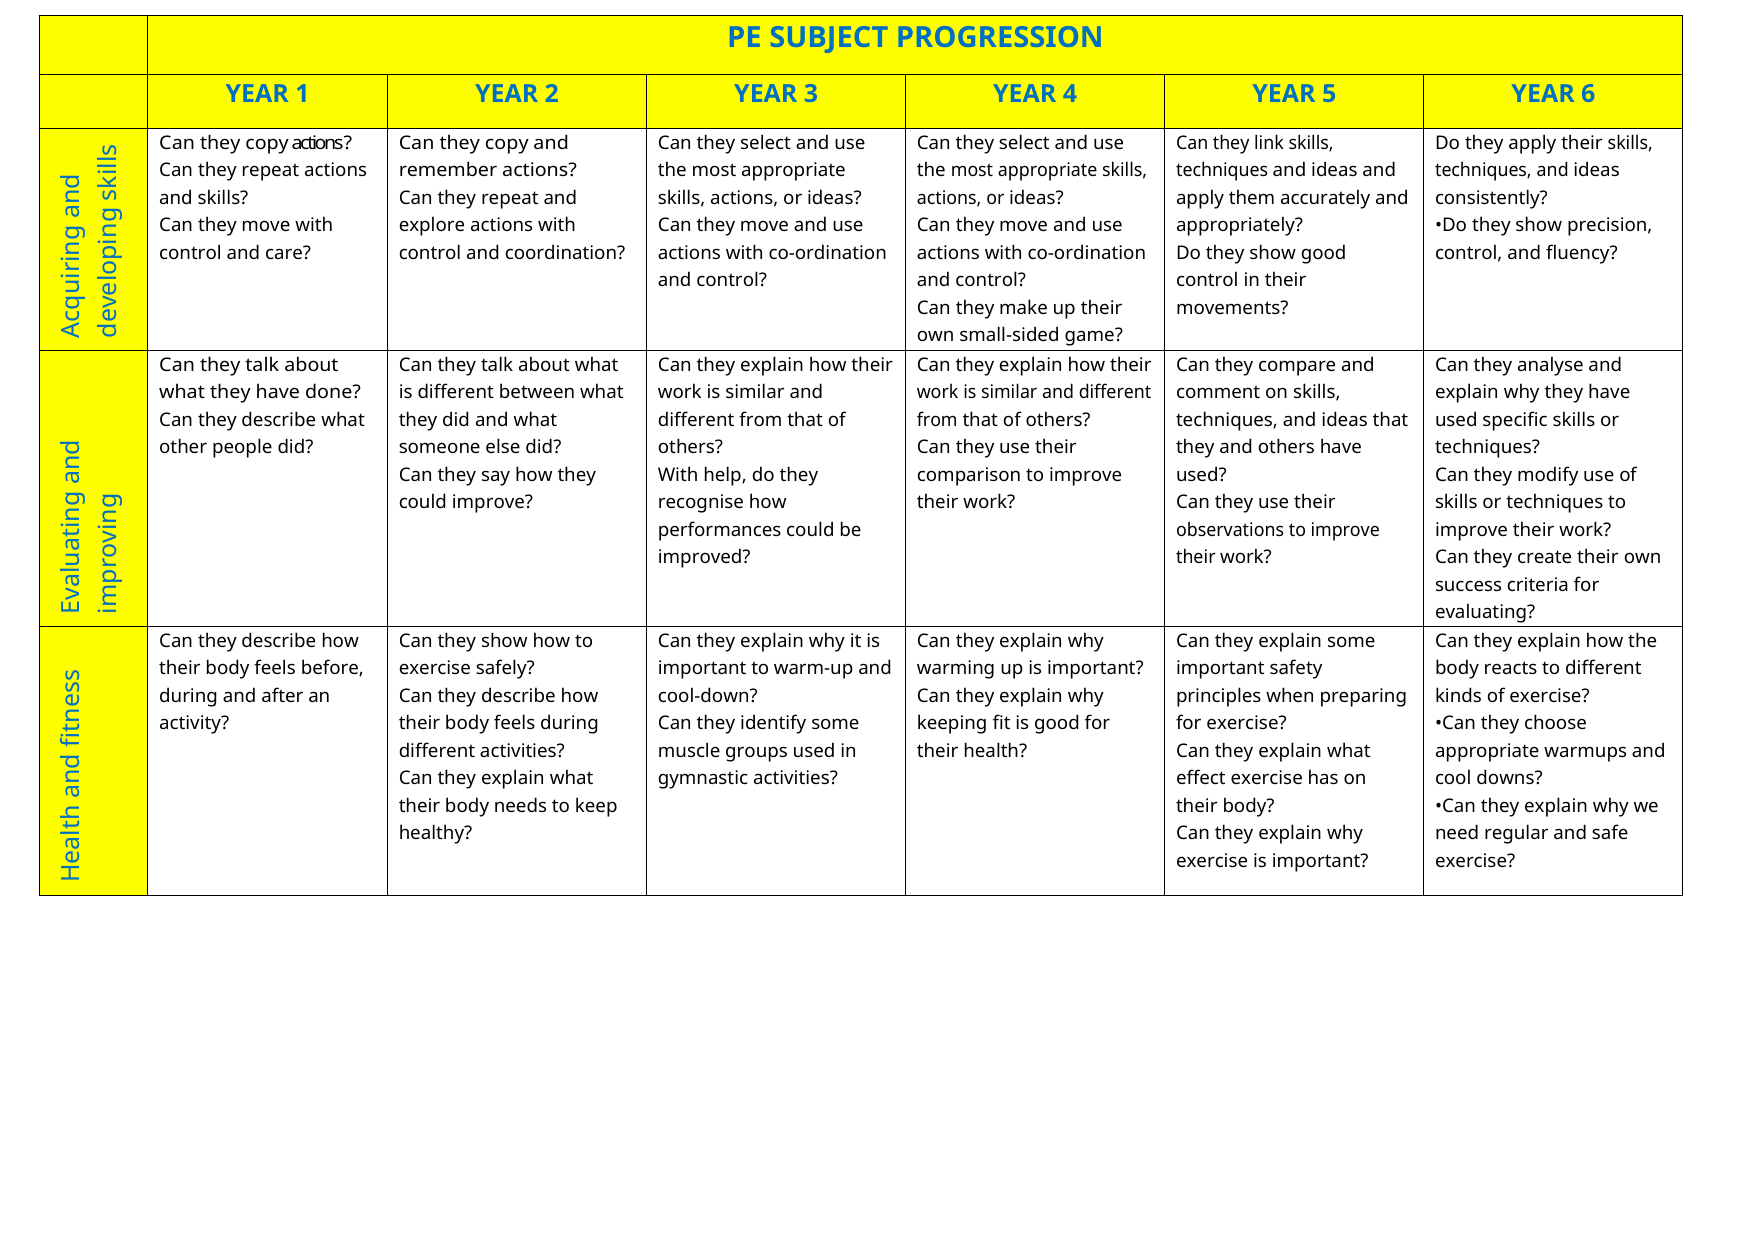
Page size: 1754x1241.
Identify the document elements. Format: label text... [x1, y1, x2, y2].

table_cell Can they link skills, techniques and ideas and apply them accurately and appropriately? Do they show good control in their movements? [1165, 129, 1423, 350]
table_cell YEAR 6 [1424, 75, 1682, 128]
table_cell Health and fitness [40, 627, 147, 895]
table_cell YEAR 4 [906, 75, 1164, 128]
table_cell Can they explain why it is important to warm-up and cool-down? Can they identify some muscle groups used in gymnastic activities? [647, 627, 905, 895]
table_cell Can they select and use the most appropriate skills, actions, or ideas? Can they move and use actions with co-ordination and control? [647, 129, 905, 350]
table_cell Can they explain some important safety principles when preparing for exercise? Can they explain what effect exercise has on their body? Can they explain why exercise is important? [1165, 627, 1423, 895]
table_cell Can they copy actions? Can they repeat actions and skills? Can they move with control and care? [148, 129, 387, 350]
table_cell Can they talk about what is different between what they did and what someone else did? Can they say how they could improve? [388, 351, 646, 626]
table_cell Can they copy and remember actions? Can they repeat and explore actions with control and coordination? [388, 129, 646, 350]
table_cell Can they compare and comment on skills, techniques, and ideas that they and others have used? Can they use their observations to improve their work? [1165, 351, 1423, 626]
table_cell Can they explain why warming up is important? Can they explain why keeping fit is good for their health? [906, 627, 1164, 895]
table_cell Can they talk about what they have done? Can they describe what other people did? [148, 351, 387, 626]
table_header [40, 16, 147, 74]
table_cell YEAR 3 [647, 75, 905, 128]
table_cell YEAR 1 [148, 75, 387, 128]
table_cell Can they explain how the body reacts to different kinds of exercise? •Can they choose appropriate warmups and cool downs? •Can they explain why we need regular and safe exercise? [1424, 627, 1682, 895]
table_header PE SUBJECT PROGRESSION [148, 16, 1682, 74]
table_cell Can they explain how their work is similar and different from that of others? Can they use their comparison to improve their work? [906, 351, 1164, 626]
table_cell Can they select and use the most appropriate skills, actions, or ideas? Can they move and use actions with co-ordination and control? Can they make up their own small-sided game? [906, 129, 1164, 350]
table_cell YEAR 2 [388, 75, 646, 128]
table_cell Evaluating and improving [40, 351, 147, 626]
table_cell Do they apply their skills, techniques, and ideas consistently? •Do they show precision, control, and fluency? [1424, 129, 1682, 350]
table_cell Can they analyse and explain why they have used specific skills or techniques? Can they modify use of skills or techniques to improve their work? Can they create their own success criteria for evaluating? [1424, 351, 1682, 626]
table_cell Can they show how to exercise safely? Can they describe how their body feels during different activities? Can they explain what their body needs to keep healthy? [388, 627, 646, 895]
table_cell Acquiring and developing skills [40, 129, 147, 350]
table_cell YEAR 5 [1165, 75, 1423, 128]
table_cell Can they describe how their body feels before, during and after an activity? [148, 627, 387, 895]
table_cell Can they explain how their work is similar and different from that of others? With help, do they recognise how performances could be improved? [647, 351, 905, 626]
table_cell [40, 75, 147, 128]
